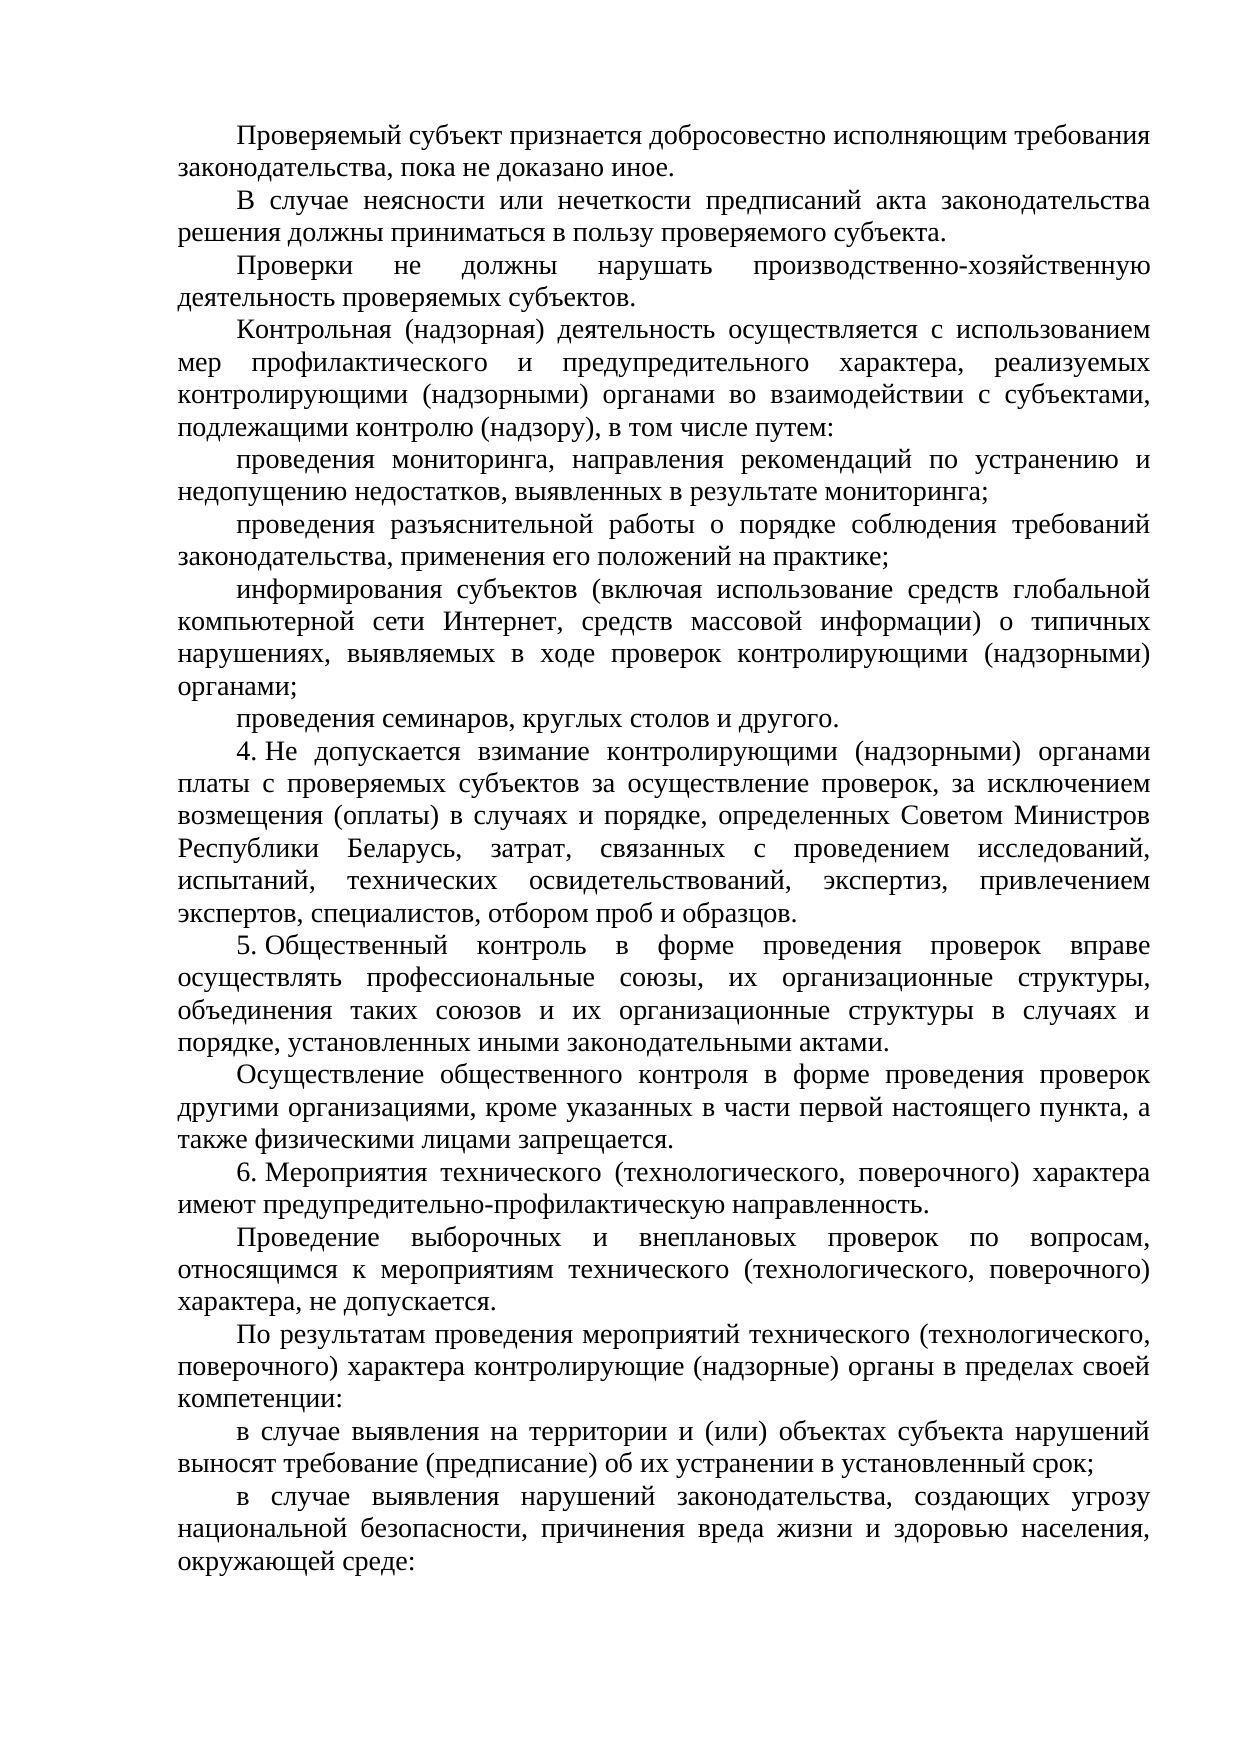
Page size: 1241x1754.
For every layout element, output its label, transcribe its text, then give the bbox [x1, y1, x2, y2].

text По результатам проведения мероприятий технического (технологического, поверочного) характера контролирующие (надзорные) органы в пределах своей компетенции: [177, 1317, 1152, 1414]
text Контрольная (надзорная) деятельность осуществляется с использованием мер профилактического и предупредительного характера, реализуемых контролирующими (надзорными) органами во взаимодействии с субъектами, подлежащими контролю (надзору), в том числе путем: [177, 312, 1152, 442]
text В случае неясности или нечеткости предписаний акта законодательства решения должны приниматься в пользу проверяемого субъекта. [177, 183, 1152, 248]
text информирования субъектов (включая использование средств глобальной компьютерной сети Интернет, средств массовой информации) о типичных нарушениях, выявляемых в ходе проверок контролирующими (надзорными) органами; [177, 572, 1152, 701]
text 6. Мероприятия технического (технологического, поверочного) характера имеют предупредительно-профилактическую направленность. [177, 1155, 1152, 1219]
text Проверяемый субъект признается добросовестно исполняющим требования законодательства, пока не доказано иное. [177, 118, 1152, 183]
text Осуществление общественного контроля в форме проведения проверок другими организациями, кроме указанных в части первой настоящего пункта, а также физическими лицами запрещается. [177, 1058, 1152, 1155]
text в случае выявления на территории и (или) объектах субъекта нарушений выносят требование (предписание) об их устранении в установленный срок; [177, 1414, 1152, 1479]
text 5. Общественный контроль в форме проведения проверок вправе осуществлять профессиональные союзы, их организационные структуры, объединения таких союзов и их организационные структуры в случаях и порядке, установленных иными законодательными актами. [177, 928, 1152, 1058]
text Проведение выборочных и внеплановых проверок по вопросам, относящимся к мероприятиям технического (технологического, поверочного) характера, не допускается. [177, 1219, 1152, 1317]
text в случае выявления нарушений законодательства, создающих угрозу национальной безопасности, причинения вреда жизни и здоровью населения, окружающей среде: [177, 1479, 1152, 1576]
text проведения семинаров, круглых столов и другого. [177, 701, 1152, 734]
text Проверки не должны нарушать производственно-хозяйственную деятельность проверяемых субъектов. [177, 248, 1152, 312]
text 4. Не допускается взимание контролирующими (надзорными) органами платы с проверяемых субъектов за осуществление проверок, за исключением возмещения (оплаты) в случаях и порядке, определенных Советом Министров Республики Беларусь, затрат, связанных с проведением исследований, испытаний, технических освидетельствований, экспертиз, привлечением экспертов, специалистов, отбором проб и образцов. [177, 734, 1152, 928]
text проведения мониторинга, направления рекомендаций по устранению и недопущению недостатков, выявленных в результате мониторинга; [177, 442, 1152, 507]
text проведения разъяснительной работы о порядке соблюдения требований законодательства, применения его положений на практике; [177, 507, 1152, 572]
